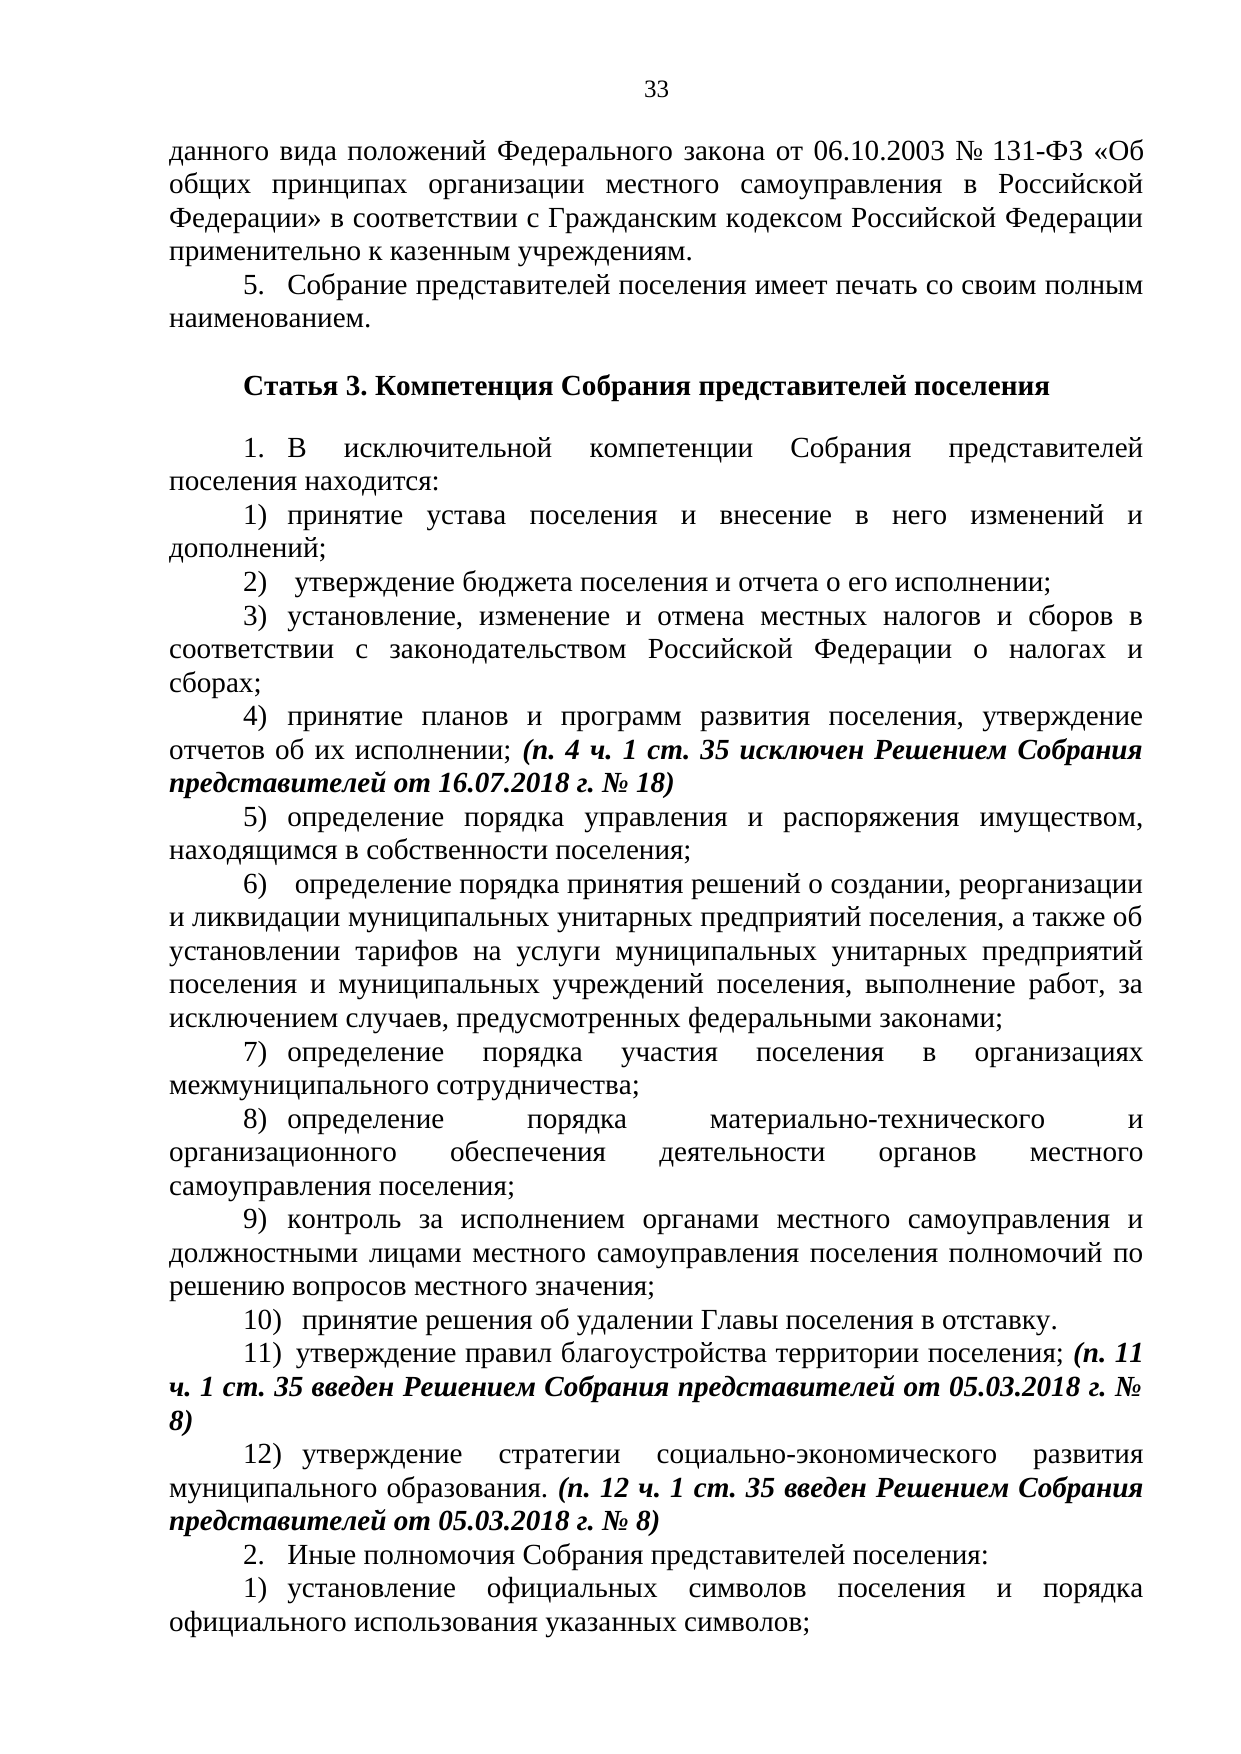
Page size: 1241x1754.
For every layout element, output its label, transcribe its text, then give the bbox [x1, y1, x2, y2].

list утверждение стратегии социально-экономического развития муниципального образования. (п. 12 ч. 1 ст. 35 введен Решением Собрания представителей от 05.03.2018 г. № 8) [169, 1436, 1144, 1537]
list контроль за исполнением органами местного самоуправления и должностными лицами местного самоуправления поселения полномочий по решению вопросов местного значения; [169, 1201, 1144, 1302]
list принятие устава поселения и внесение в него изменений и дополнений; [169, 497, 1144, 564]
list определение порядка принятия решений о создании, реорганизации и ликвидации муниципальных унитарных предприятий поселения, а также об установлении тарифов на услуги муниципальных унитарных предприятий поселения и муниципальных учреждений поселения, выполнение работ, за исключением случаев, предусмотренных федеральными законами; [169, 866, 1144, 1034]
list определение порядка материально-технического и организационного обеспечения деятельности органов местного самоуправления поселения; [169, 1101, 1144, 1201]
list утверждение правил благоустройства территории поселения; (п. 11 ч. 1 ст. 35 введен Решением Собрания представителей от 05.03.2018 г. № 8) [169, 1336, 1144, 1436]
list установление официальных символов поселения и порядка официального использования указанных символов; [169, 1570, 1144, 1637]
list принятие решения об удалении Главы поселения в отставку. [169, 1302, 1144, 1336]
list определение порядка управления и распоряжения имуществом, находящимся в собственности поселения; [169, 799, 1144, 866]
list определение порядка участия поселения в организациях межмуниципального сотрудничества; [169, 1034, 1144, 1101]
list Иные полномочия Собрания представителей поселения: [169, 1537, 1144, 1570]
list установление, изменение и отмена местных налогов и сборов в соответствии с законодательством Российской Федерации о налогах и сборах; [169, 598, 1144, 698]
list принятие планов и программ развития поселения, утверждение отчетов об их исполнении; (п. 4 ч. 1 ст. 35 исключен Решением Собрания представителей от 16.07.2018 г. № 18) [169, 698, 1144, 799]
list Компетенция Собрания представителей поселения [169, 368, 1144, 401]
list утверждение бюджета поселения и отчета о его исполнении; [169, 564, 1144, 598]
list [169, 133, 1144, 267]
list В исключительной компетенции Собрания представителей поселения находится: [169, 430, 1144, 497]
list Собрание представителей поселения имеет печать со своим полным наименованием. [169, 267, 1144, 334]
